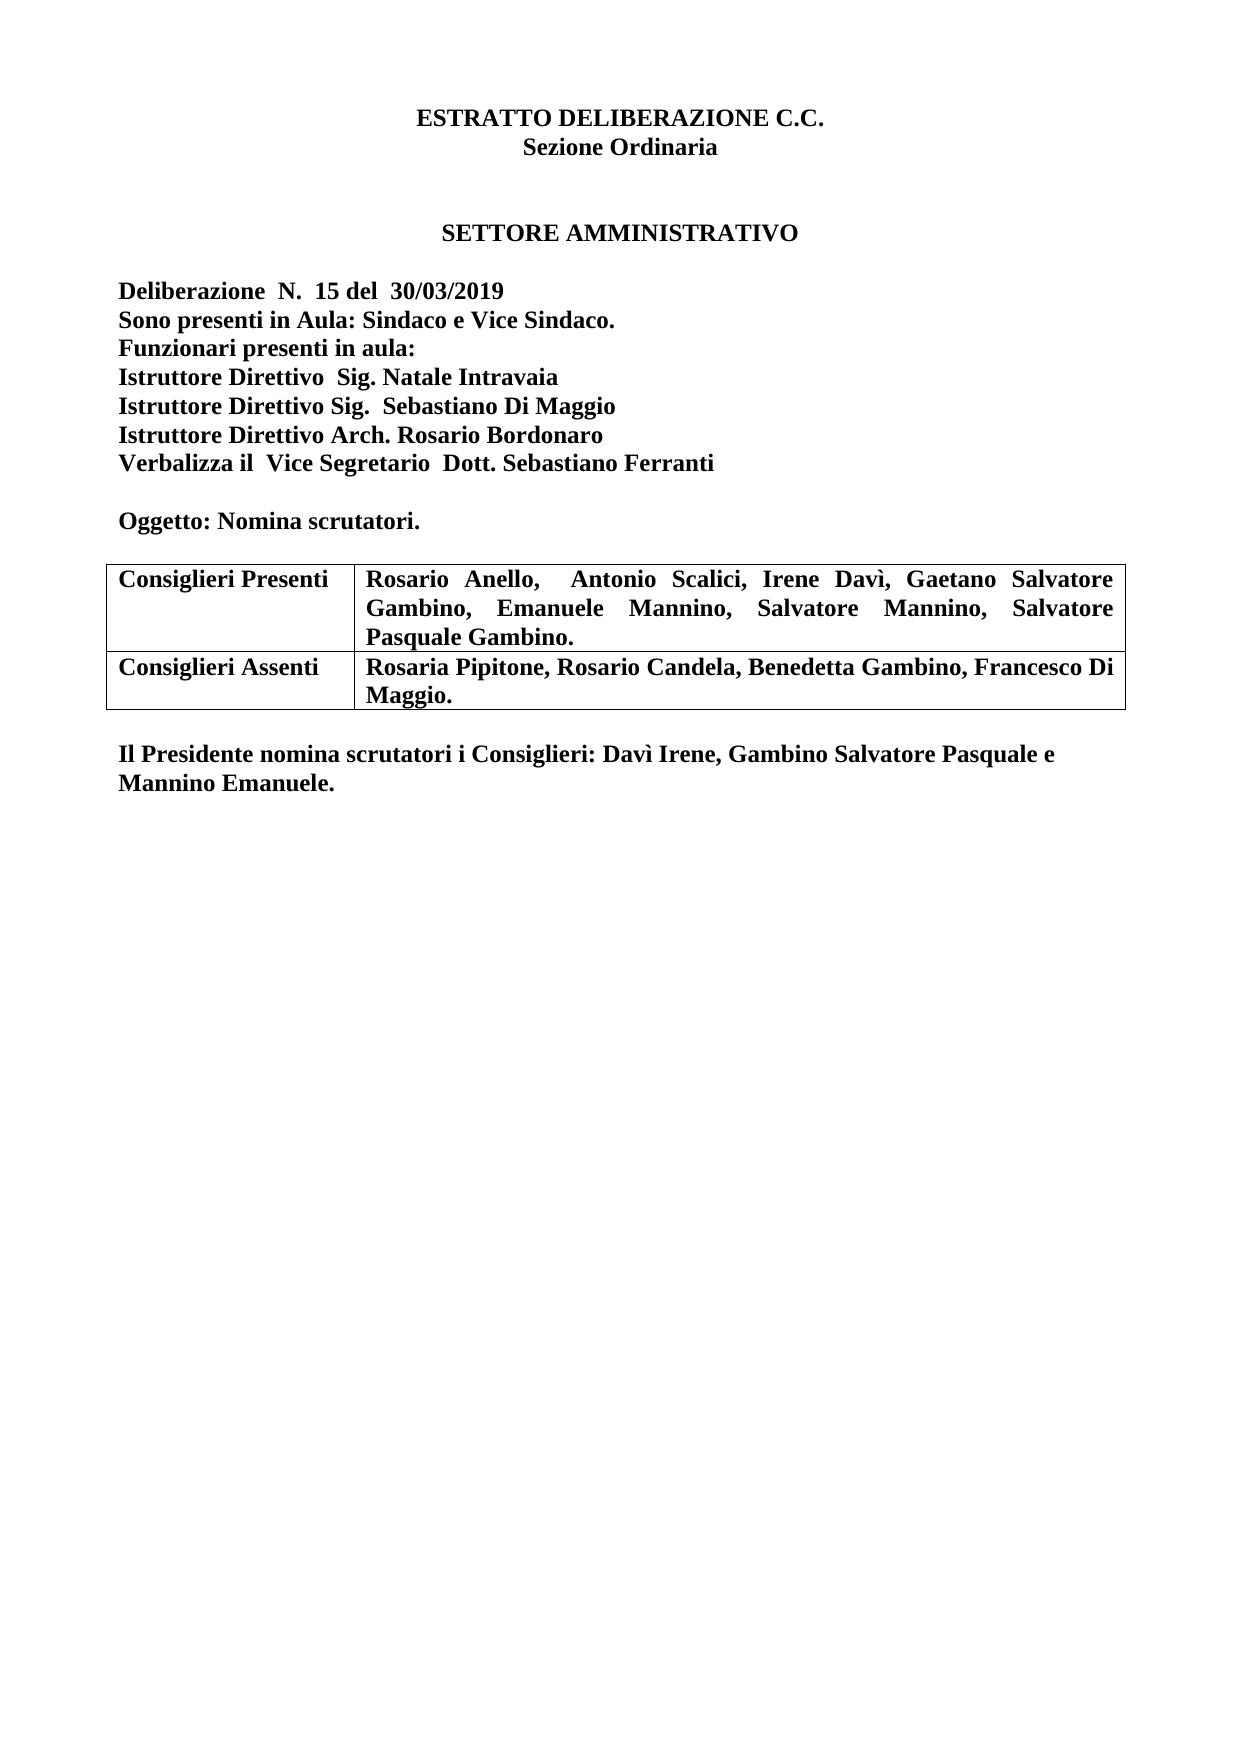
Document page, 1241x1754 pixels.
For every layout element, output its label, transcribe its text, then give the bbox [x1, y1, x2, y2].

text Sono presenti in Aula: Sindaco e Vice Sindaco. [118, 305, 1122, 333]
table_cell Consiglieri Assenti [107, 652, 354, 709]
text ESTRATTO DELIBERAZIONE C.C. [118, 103, 1122, 132]
text Oggetto: Nomina scrutatori. [118, 506, 1122, 535]
text Istruttore Direttivo Sig. Natale Intravaia [118, 362, 1122, 391]
text Funzionari presenti in aula: [118, 333, 1122, 362]
text Sezione Ordinaria [118, 132, 1122, 161]
text Il Presidente nomina scrutatori i Consiglieri: Davì Irene, Gambino Salvatore Pasquale e Mannino Emanuele. [118, 739, 1122, 797]
text SETTORE AMMINISTRATIVO [118, 218, 1122, 247]
text Verbalizza il Vice Segretario Dott. Sebastiano Ferranti [118, 448, 1122, 477]
table_header Consiglieri Presenti [107, 565, 354, 651]
text Deliberazione N. 15 del 30/03/2019 [118, 276, 1122, 305]
text Istruttore Direttivo Arch. Rosario Bordonaro [118, 420, 1122, 448]
table_cell Rosaria Pipitone, Rosario Candela, Benedetta Gambino, Francesco Di Maggio. [355, 652, 1125, 709]
text Istruttore Direttivo Sig. Sebastiano Di Maggio [118, 391, 1122, 420]
table_header Rosario Anello, Antonio Scalici, Irene Davì, Gaetano Salvatore Gambino, Emanuele Mannino, Salvatore Mannino, Salvatore Pasquale Gambino. [355, 565, 1125, 651]
